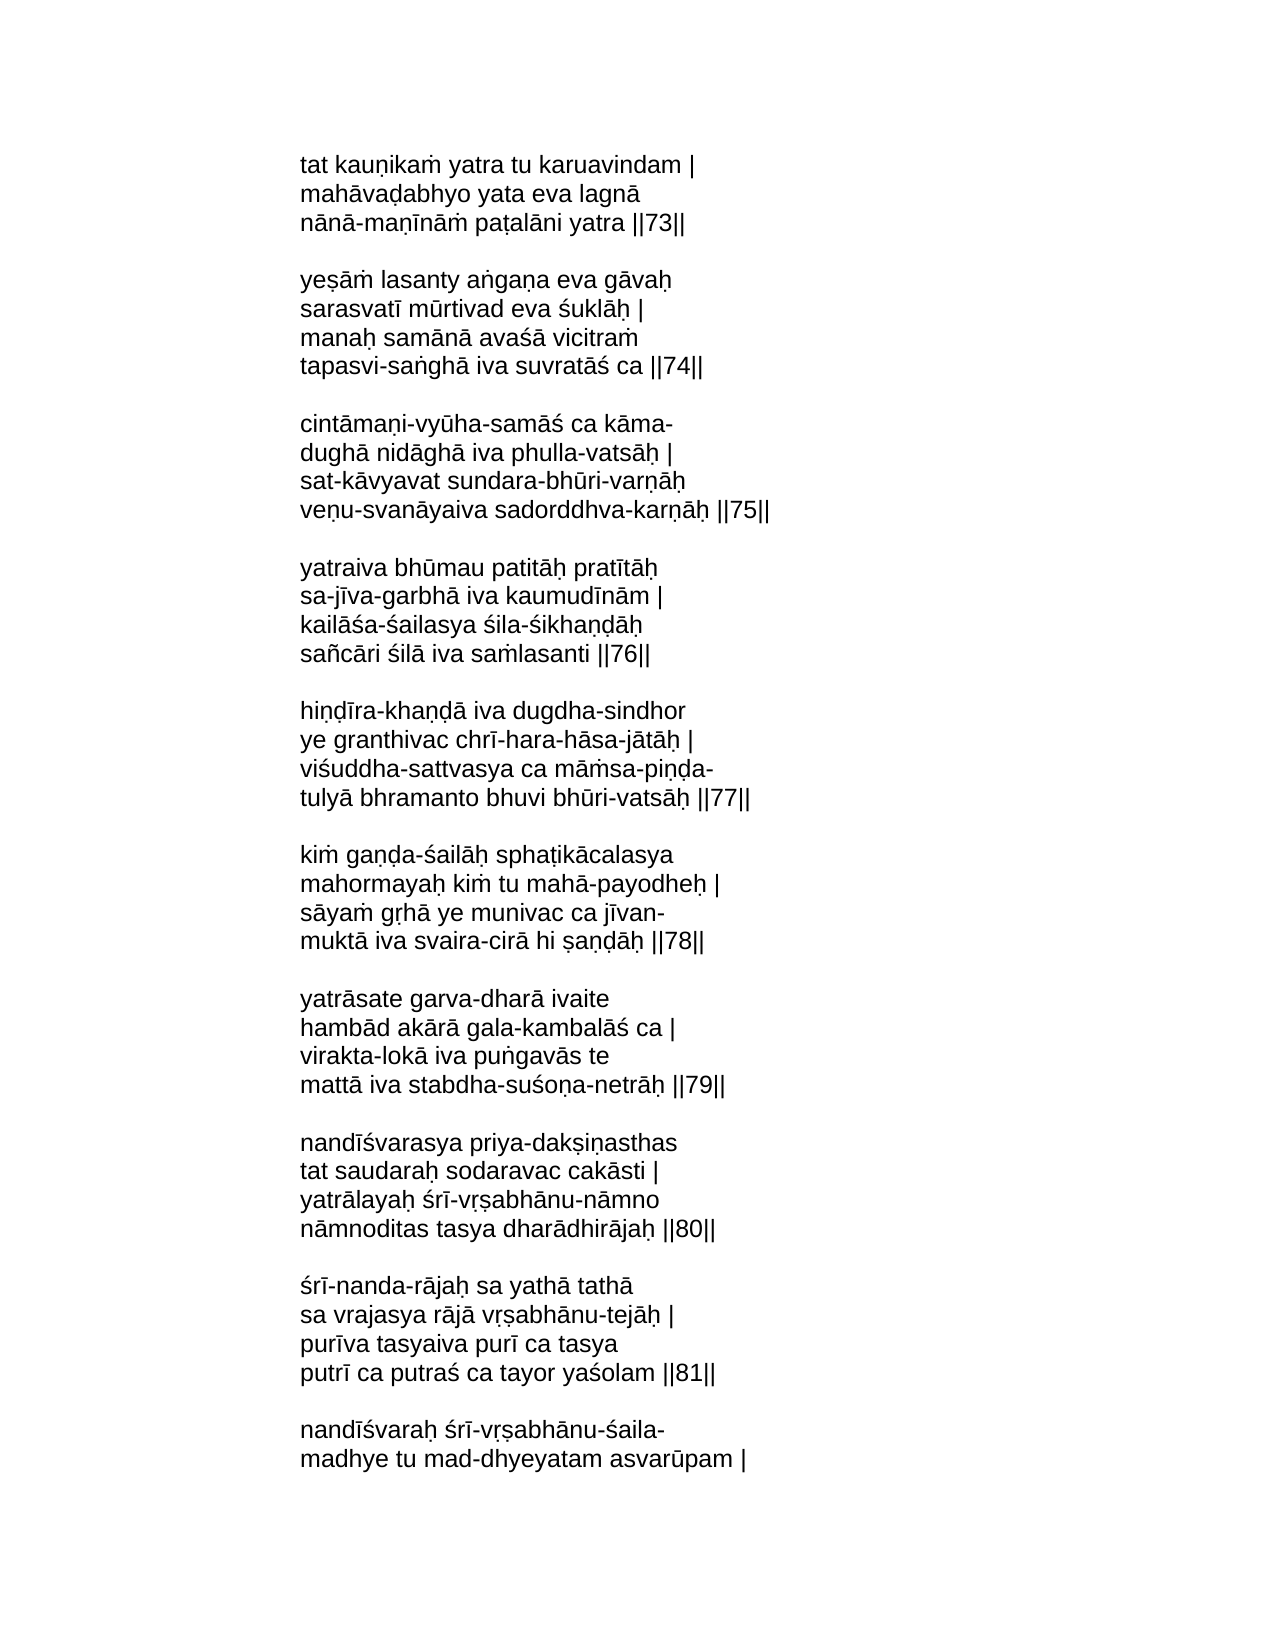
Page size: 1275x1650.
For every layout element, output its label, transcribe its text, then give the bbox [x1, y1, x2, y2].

text ye granthivac chrī-hara-hāsa-jātāḥ | [300, 725, 1125, 754]
text yatraiva bhūmau patitāḥ pratītāḥ [300, 552, 1125, 581]
text tulyā bhramanto bhuvi bhūri-vatsāḥ ||77|| [300, 782, 1125, 811]
text śrī-nanda-rājaḥ sa yathā tathā [300, 1271, 1125, 1300]
text nānā-maṇīnāṁ paṭalāni yatra ||73|| [300, 207, 1125, 236]
text virakta-lokā iva puṅgavās te [300, 1041, 1125, 1070]
text sa vrajasya rājā vṛṣabhānu-tejāḥ | [300, 1300, 1125, 1329]
text hiṇḍīra-khaṇḍā iva dugdha-sindhor [300, 696, 1125, 725]
text kailāśa-śailasya śila-śikhaṇḍāḥ [300, 610, 1125, 639]
text madhye tu mad-dhyeyatam asvarūpam | [300, 1444, 1125, 1472]
text manaḥ samānā avaśā vicitraṁ [300, 322, 1125, 351]
text nandīśvaraḥ śrī-vṛṣabhānu-śaila- [300, 1415, 1125, 1444]
text sāyaṁ gṛhā ye munivac ca jīvan- [300, 897, 1125, 926]
text dughā nidāghā iva phulla-vatsāḥ | [300, 437, 1125, 466]
text tat kauṇikaṁ yatra tu karuavindam | [300, 150, 1125, 179]
text viśuddha-sattvasya ca māṁsa-piṇḍa- [300, 754, 1125, 782]
text mahāvaḍabhyo yata eva lagnā [300, 179, 1125, 207]
text mattā iva stabdha-suśoṇa-netrāḥ ||79|| [300, 1070, 1125, 1099]
text tat saudaraḥ sodaravac cakāsti | [300, 1156, 1125, 1185]
text sat-kāvyavat sundara-bhūri-varṇāḥ [300, 466, 1125, 495]
text sa-jīva-garbhā iva kaumudīnām | [300, 581, 1125, 610]
text putrī ca putraś ca tayor yaśolam ||81|| [300, 1357, 1125, 1386]
text hambād akārā gala-kambalāś ca | [300, 1012, 1125, 1041]
text sañcāri śilā iva saṁlasanti ||76|| [300, 639, 1125, 667]
text yatrāsate garva-dharā ivaite [300, 984, 1125, 1012]
text muktā iva svaira-cirā hi ṣaṇḍāḥ ||78|| [300, 926, 1125, 955]
text nāmnoditas tasya dharādhirājaḥ ||80|| [300, 1214, 1125, 1242]
text yatrālayaḥ śrī-vṛṣabhānu-nāmno [300, 1185, 1125, 1214]
text veṇu-svanāyaiva sadorddhva-karṇāḥ ||75|| [300, 495, 1125, 524]
text sarasvatī mūrtivad eva śuklāḥ | [300, 294, 1125, 322]
text mahormayaḥ kiṁ tu mahā-payodheḥ | [300, 869, 1125, 897]
text nandīśvarasya priya-dakṣiṇasthas [300, 1127, 1125, 1156]
text tapasvi-saṅghā iva suvratāś ca ||74|| [300, 351, 1125, 380]
text cintāmaṇi-vyūha-samāś ca kāma- [300, 409, 1125, 437]
text yeṣāṁ lasanty aṅgaṇa eva gāvaḥ [300, 265, 1125, 294]
text purīva tasyaiva purī ca tasya [300, 1329, 1125, 1357]
text kiṁ gaṇḍa-śailāḥ sphaṭikācalasya [300, 840, 1125, 869]
